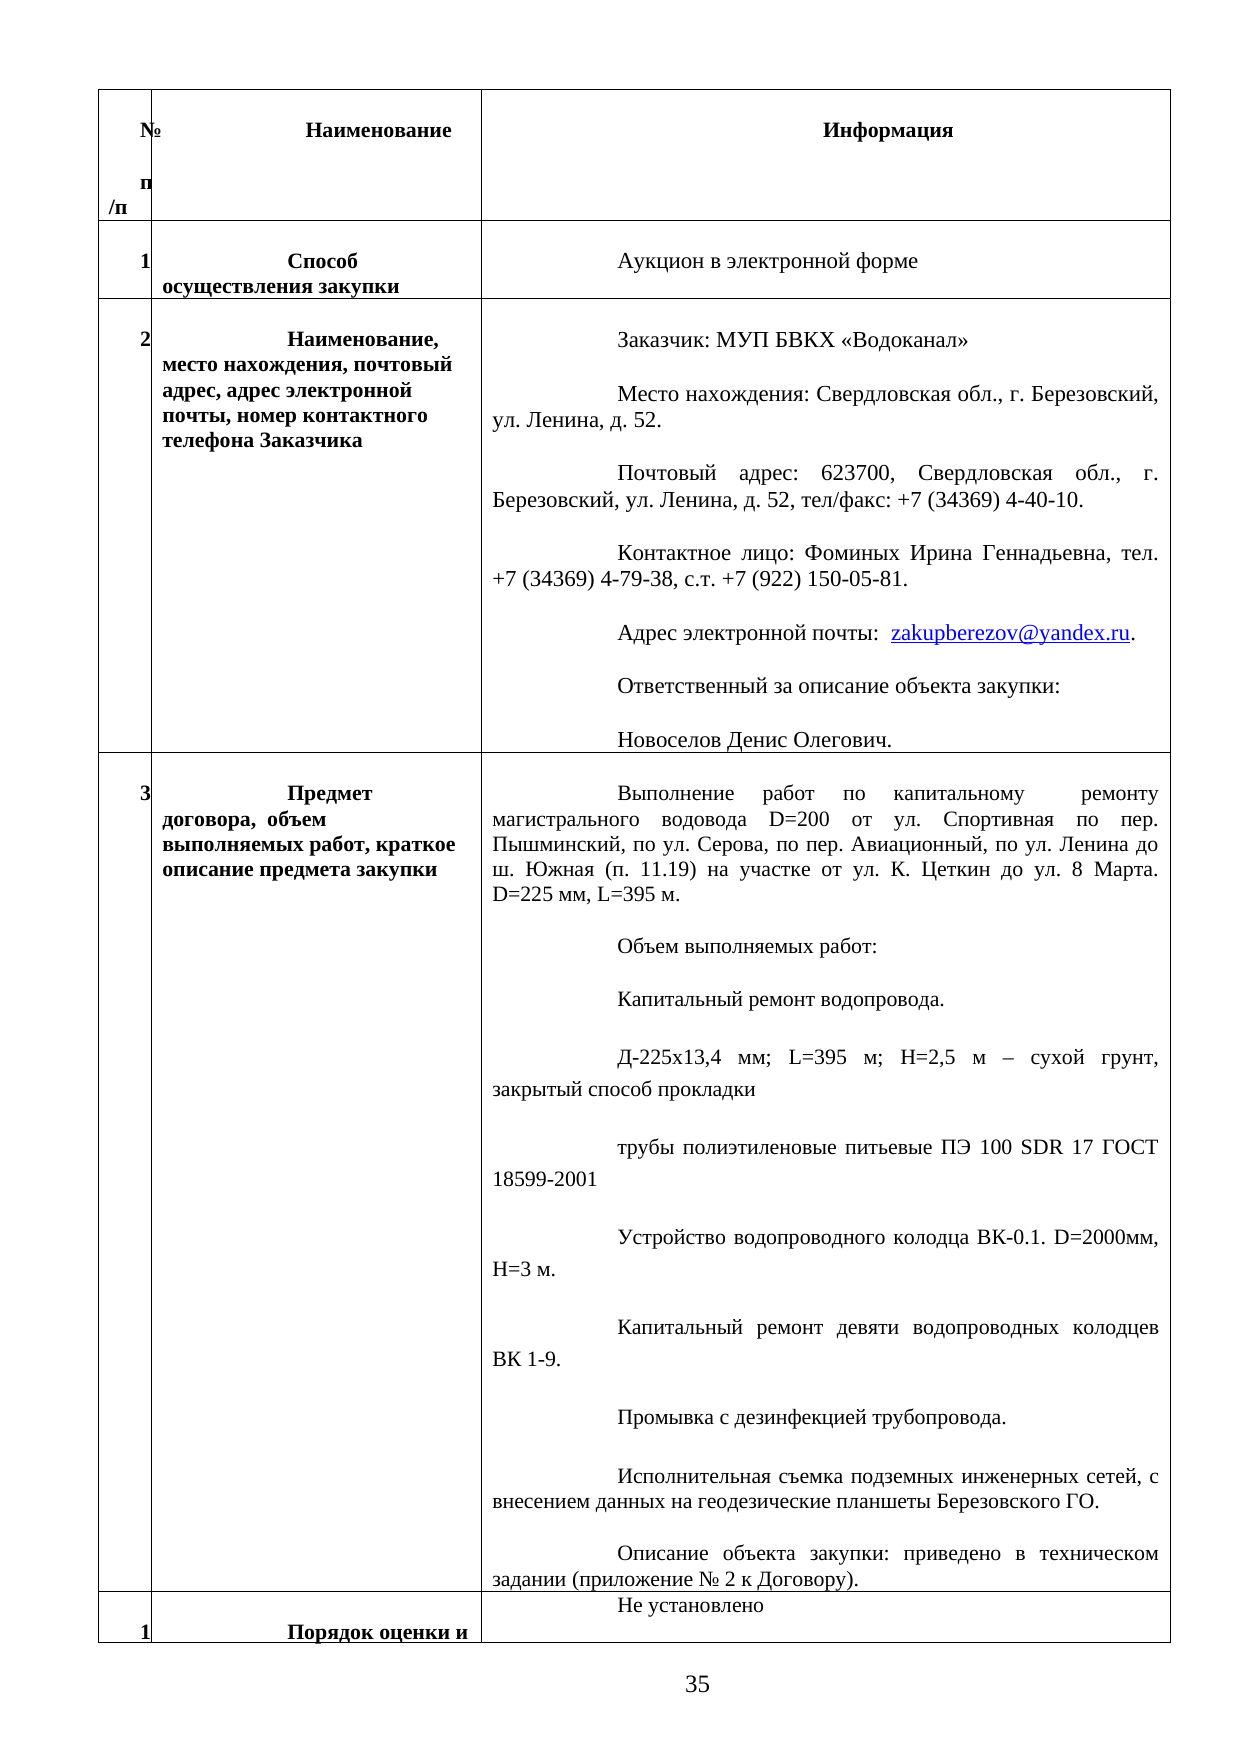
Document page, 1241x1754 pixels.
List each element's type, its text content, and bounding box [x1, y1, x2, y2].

table_cell Предмет договора, объем выполняемых работ, краткое описание предмета закупки [152, 753, 481, 1591]
table_cell 3 [99, 753, 151, 1591]
table_header № п/п [99, 90, 151, 219]
table_header Информация [482, 90, 1170, 219]
table_cell Наименование, место нахождения, почтовый адрес, адрес электронной почты, номер контактного телефона Заказчика [152, 299, 481, 752]
table_cell 1 [99, 221, 151, 298]
table_cell Заказчик: МУП БВКХ «Водоканал» Место нахождения: Свердловская обл., г. Березовский, ул. Ленина, д. 52. Почтовый адрес: 623700, Свердловская обл., г. Березовский, ул. Ленина, д. 52, тел/факс: +7 (34369) 4-40-10. Контактное лицо: Фоминых Ирина Геннадьевна, тел. +7 (34369) 4-79-38, с.т. +7 (922) 150-05-81. Адрес электронной почты: zakupberezov@yandex.ru. Ответственный за описание объекта закупки: Новоселов Денис Олегович. [482, 299, 1170, 752]
table_cell 19 [99, 1592, 151, 1642]
table_cell 2 [99, 299, 151, 752]
table_cell Способ осуществления закупки [152, 221, 481, 298]
table_cell Выполнение работ по капитальному ремонту магистрального водовода D=200 от ул. Спортивная по пер. Пышминский, по ул. Серова, по пер. Авиационный, по ул. Ленина до ш. Южная (п. 11.19) на участке от ул. К. Цеткин до ул. 8 Марта. D=225 мм, L=395 м. Объем выполняемых работ: Капитальный ремонт водопровода. Д-225х13,4 мм; L=395 м; Н=2,5 м – сухой грунт, закрытый способ прокладки трубы полиэтиленовые питьевые ПЭ 100 SDR 17 ГОСТ 18599-2001 Устройство водопроводного колодца ВК-0.1. D=2000мм, Н=3 м. Капитальный ремонт девяти водопроводных колодцев ВК 1-9. Промывка с дезинфекцией трубопровода. Исполнительная съемка подземных инженерных сетей, с внесением данных на геодезические планшеты Березовского ГО. Описание объекта закупки: приведено в техническом задании (приложение № 2 к Договору). [482, 753, 1170, 1591]
table_cell Порядок оценки и сопоставления заявок на участие в закупке [152, 1592, 481, 1642]
table_header Наименование [152, 90, 481, 219]
table_cell Не установлено [482, 1592, 1170, 1642]
table_cell Аукцион в электронной форме [482, 221, 1170, 298]
